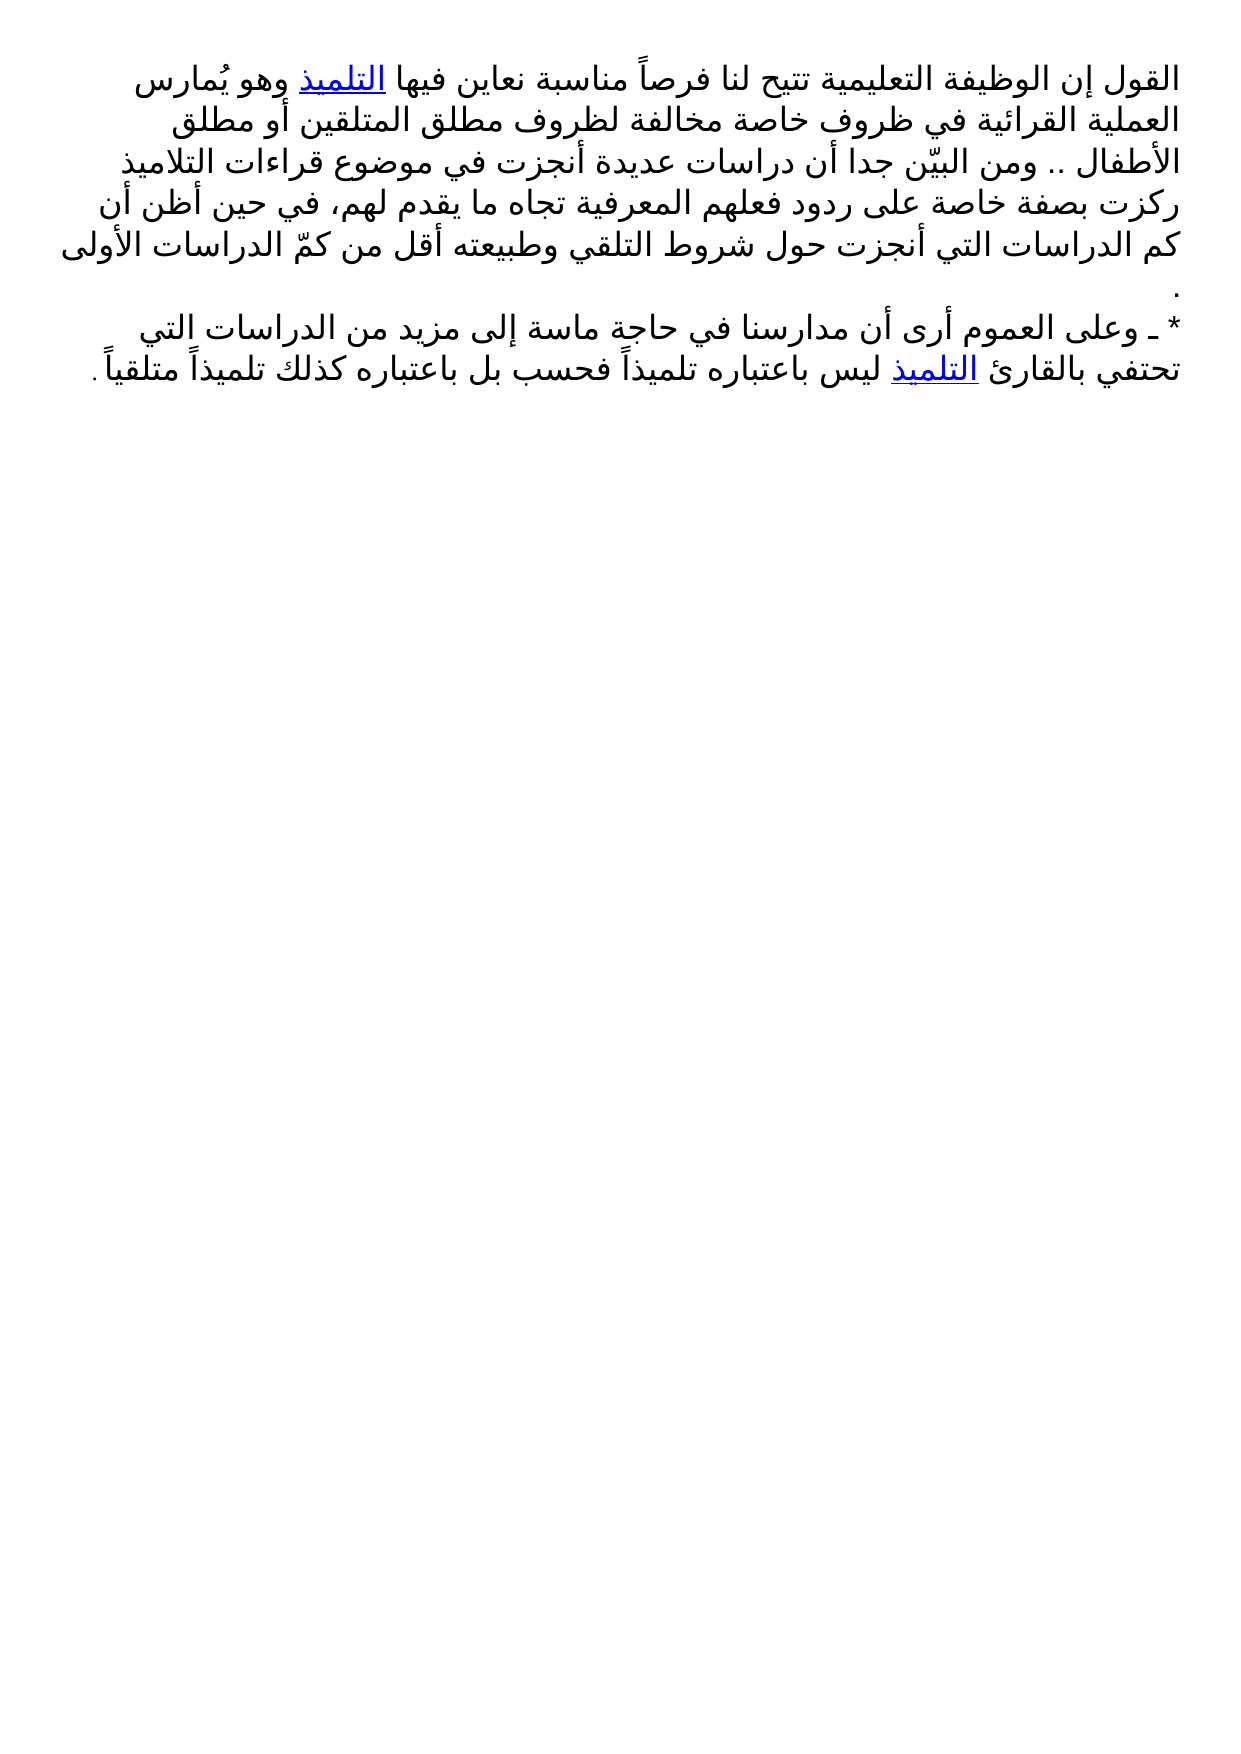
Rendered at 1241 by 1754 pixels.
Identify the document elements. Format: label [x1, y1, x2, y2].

text [59, 59, 1181, 388]
